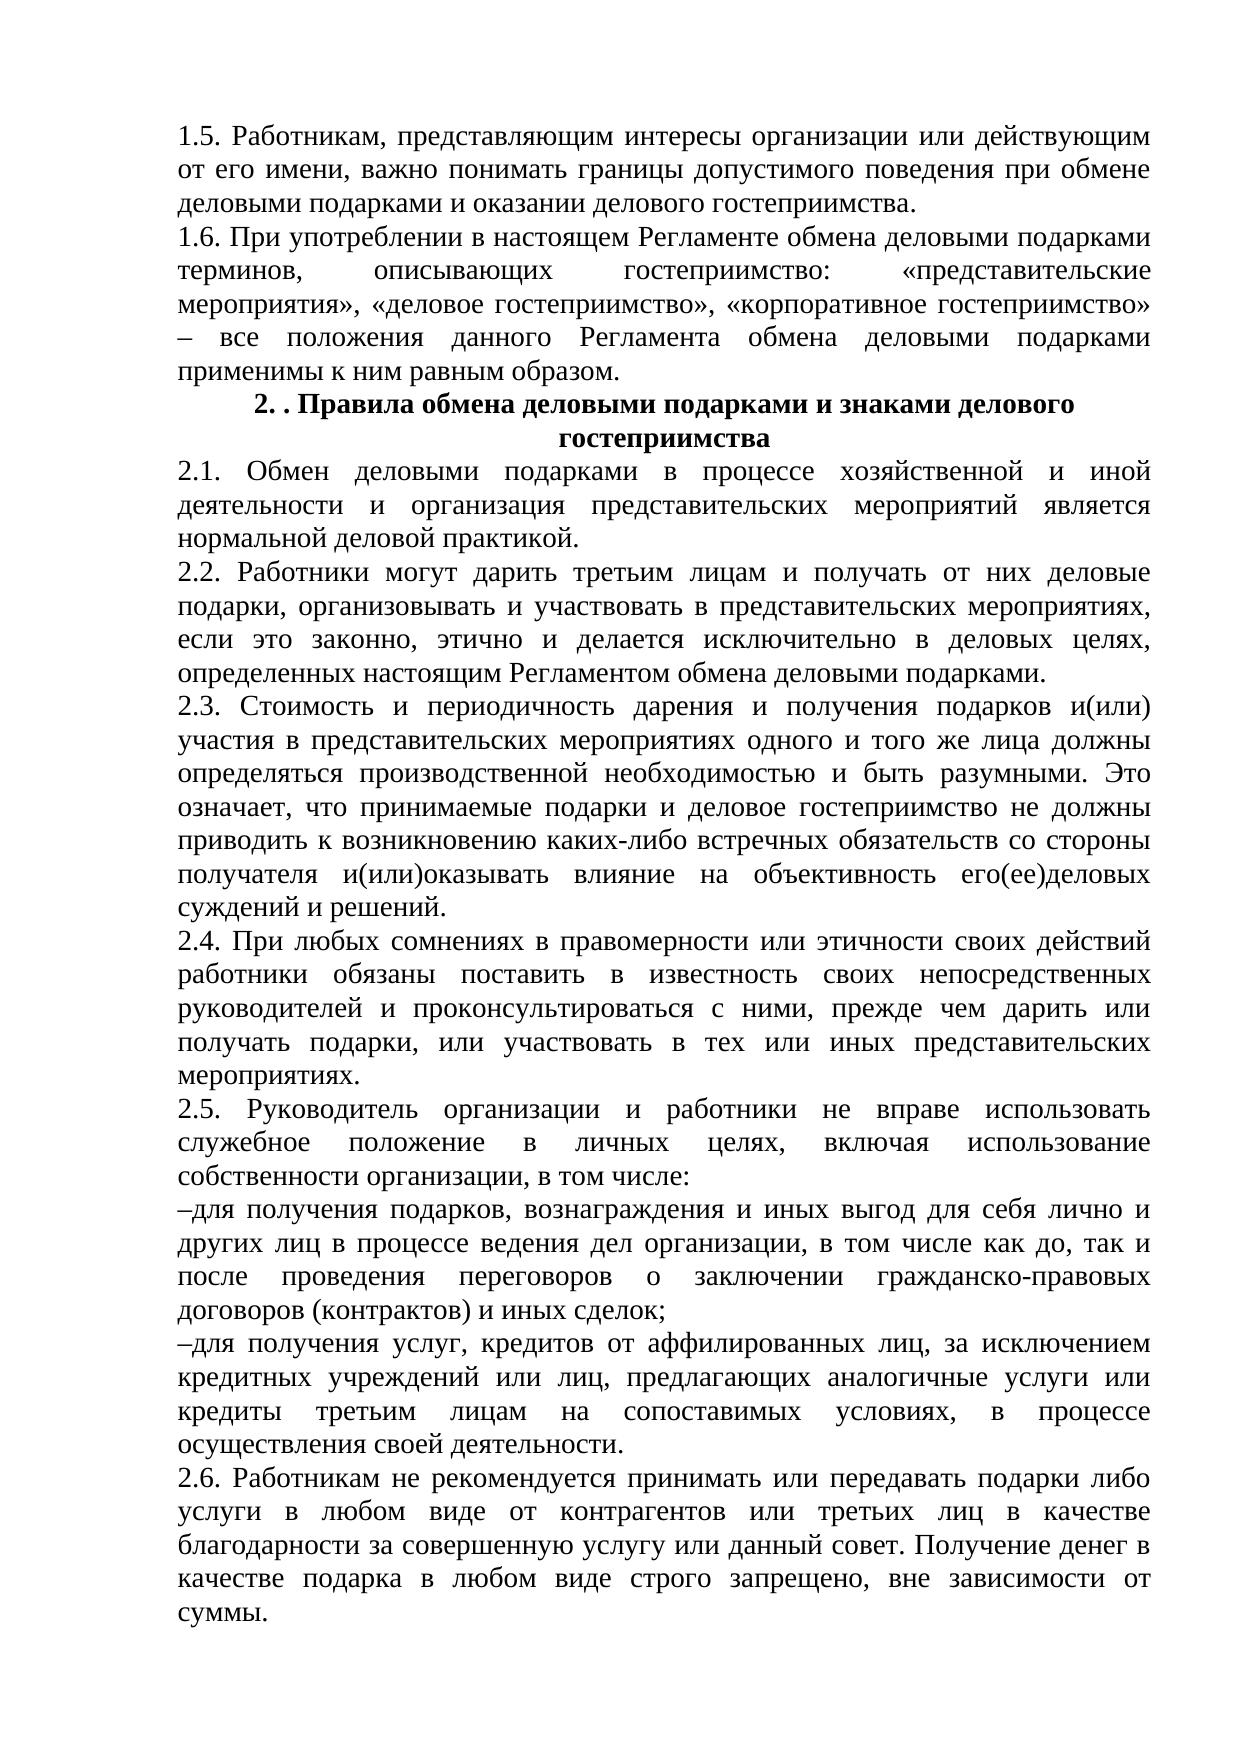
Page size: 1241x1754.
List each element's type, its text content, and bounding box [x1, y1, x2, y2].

text 1.6. При употреблении в настоящем Регламенте обмена деловыми подарками терминов, описывающих гостеприимство: «представительские мероприятия», «деловое гостеприимство», «корпоративное гостеприимство» – все положения данного Регламента обмена деловыми подарками применимы к ним равным образом. [177, 219, 1152, 386]
text 2.3. Стоимость и периодичность дарения и получения подарков и(или) участия в представительских мероприятиях одного и того же лица должны определяться производственной необходимостью и быть разумными. Это означает, что принимаемые подарки и деловое гостеприимство не должны приводить к возникновению каких-либо встречных обязательств со стороны получателя и(или)оказывать влияние на объективность его(ее)деловых суждений и решений. [177, 688, 1152, 923]
text 2.5. Руководитель организации и работники не вправе использовать служебное положение в личных целях, включая использование собственности организации, в том числе: [177, 1091, 1152, 1191]
text 2. . Правила обмена деловыми подарками и знаками делового гостеприимства [177, 386, 1152, 453]
text 2.6. Работникам не рекомендуется принимать или передавать подарки либо услуги в любом виде от контрагентов или третьих лиц в качестве благодарности за совершенную услугу или данный совет. Получение денег в качестве подарка в любом виде строго запрещено, вне зависимости от суммы. [177, 1460, 1152, 1627]
text –для получения подарков, вознаграждения и иных выгод для себя лично и других лиц в процессе ведения дел организации, в том числе как до, так и после проведения переговоров о заключении гражданско-правовых договоров (контрактов) и иных сделок; [177, 1191, 1152, 1326]
text 1.5. Работникам, представляющим интересы организации или действующим от его имени, важно понимать границы допустимого поведения при обмене деловыми подарками и оказании делового гостеприимства. [177, 118, 1152, 219]
text 2.4. При любых сомнениях в правомерности или этичности своих действий работники обязаны поставить в известность своих непосредственных руководителей и проконсультироваться с ними, прежде чем дарить или получать подарки, или участвовать в тех или иных представительских мероприятиях. [177, 923, 1152, 1091]
text 2.2. Работники могут дарить третьим лицам и получать от них деловые подарки, организовывать и участвовать в представительских мероприятиях, если это законно, этично и делается исключительно в деловых целях, определенных настоящим Регламентом обмена деловыми подарками. [177, 554, 1152, 688]
text –для получения услуг, кредитов от аффилированных лиц, за исключением кредитных учреждений или лиц, предлагающих аналогичные услуги или кредиты третьим лицам на сопоставимых условиях, в процессе осуществления своей деятельности. [177, 1326, 1152, 1460]
text 2.1. Обмен деловыми подарками в процессе хозяйственной и иной деятельности и организация представительских мероприятий является нормальной деловой практикой. [177, 453, 1152, 554]
